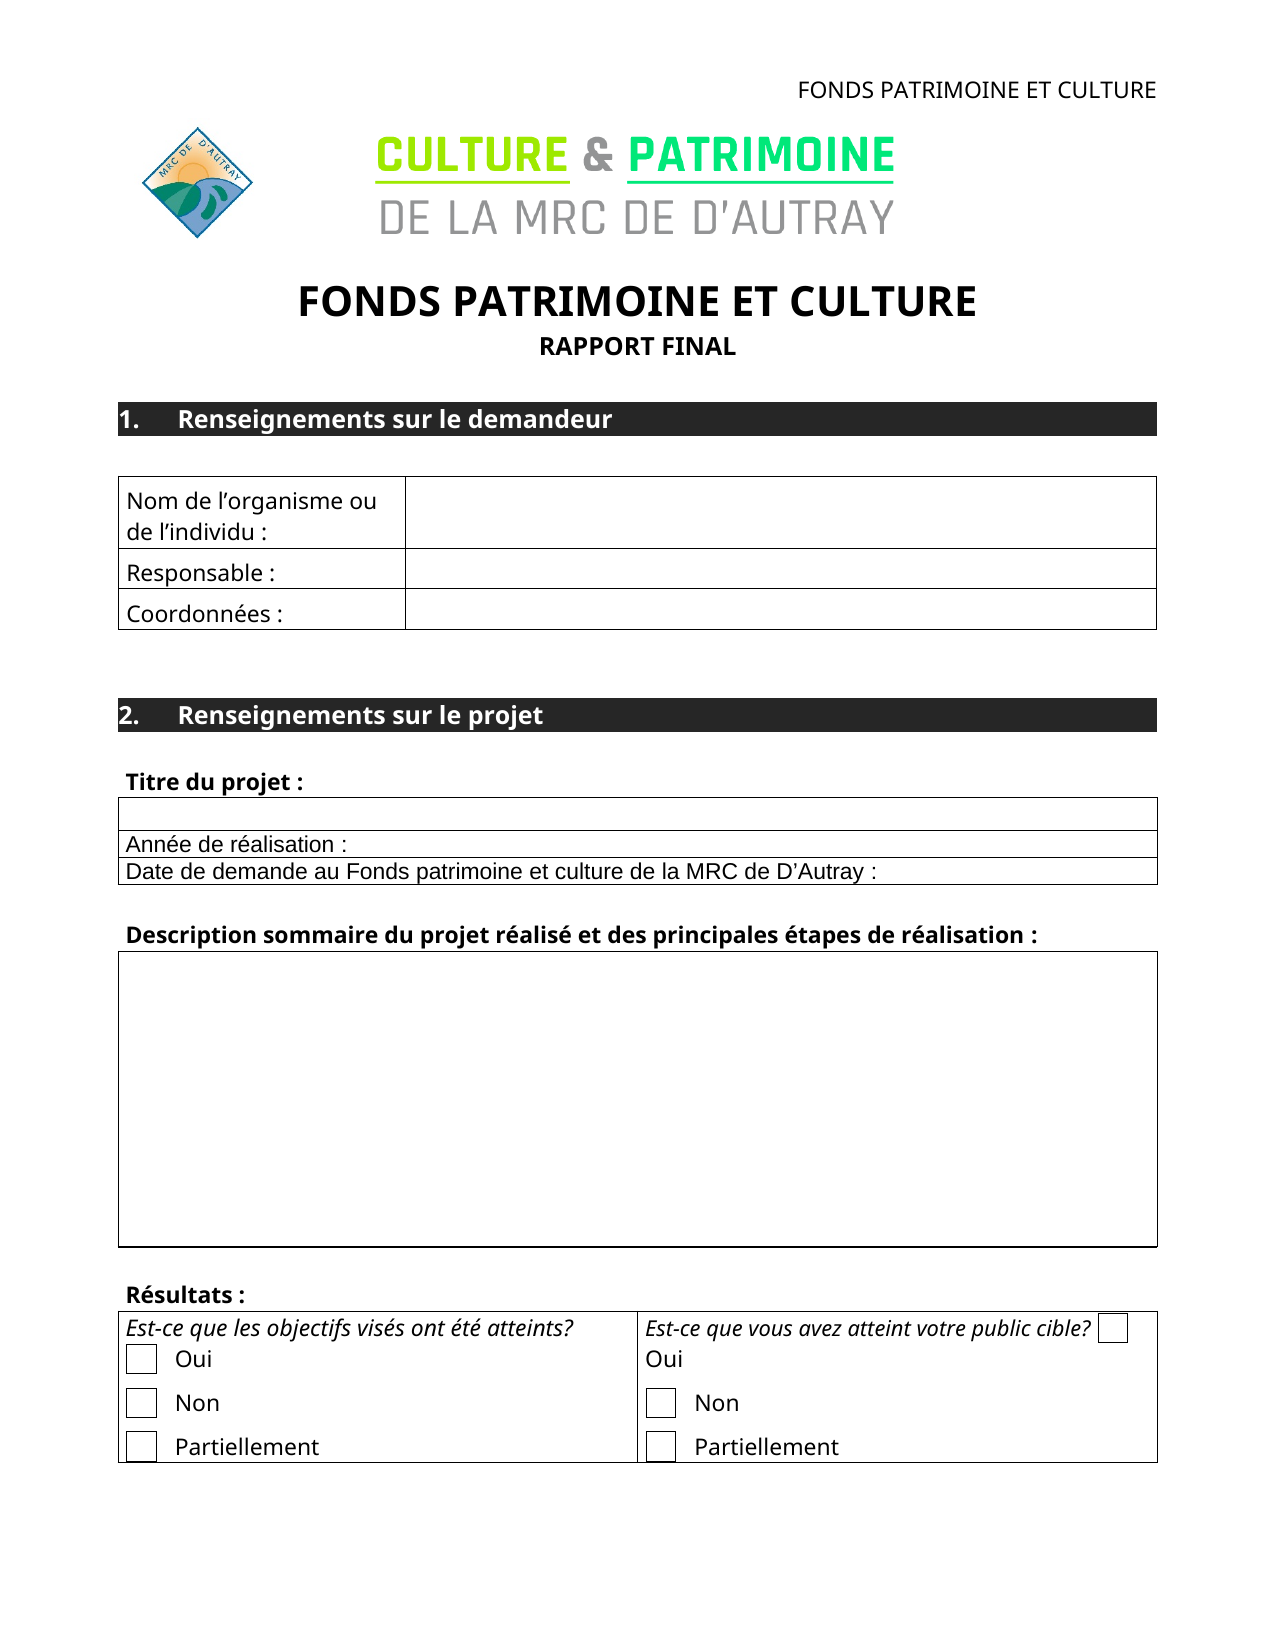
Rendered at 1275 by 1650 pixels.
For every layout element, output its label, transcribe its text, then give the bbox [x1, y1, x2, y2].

table_header Nom de l’organisme ou de l’individu : [119, 477, 405, 547]
table_cell Coordonnées : [119, 589, 405, 629]
table_cell [406, 589, 1156, 629]
table_cell Responsable : [119, 549, 405, 588]
table_header Titre du projet : [118, 766, 1157, 797]
title Renseignements sur le demandeur [118, 402, 1157, 436]
table_header Résultats : [118, 1248, 1157, 1311]
picture [132, 118, 261, 244]
table_cell Est-ce que les objectifs visés ont été atteints? Oui Non Partiellement [119, 1312, 637, 1462]
table_cell [119, 952, 1157, 1246]
table_header Description sommaire du projet réalisé et des principales étapes de réalisation : [118, 920, 1157, 951]
table_cell [119, 798, 1157, 829]
table_cell Année de réalisation : [119, 831, 1157, 857]
title Renseignements sur le projet [118, 698, 1157, 732]
title FONDS PATRIMOINE ET CULTURE [118, 271, 1157, 328]
table_header [406, 477, 1156, 547]
title RAPPORT FINAL [118, 328, 1157, 362]
table_cell Est-ce que vous avez atteint votre public cible? Oui Non Partiellement [638, 1312, 1157, 1462]
table_cell Date de demande au Fonds patrimoine et culture de la MRC de D’Autray : [119, 858, 1157, 884]
picture [374, 136, 894, 242]
table_cell [406, 549, 1156, 588]
